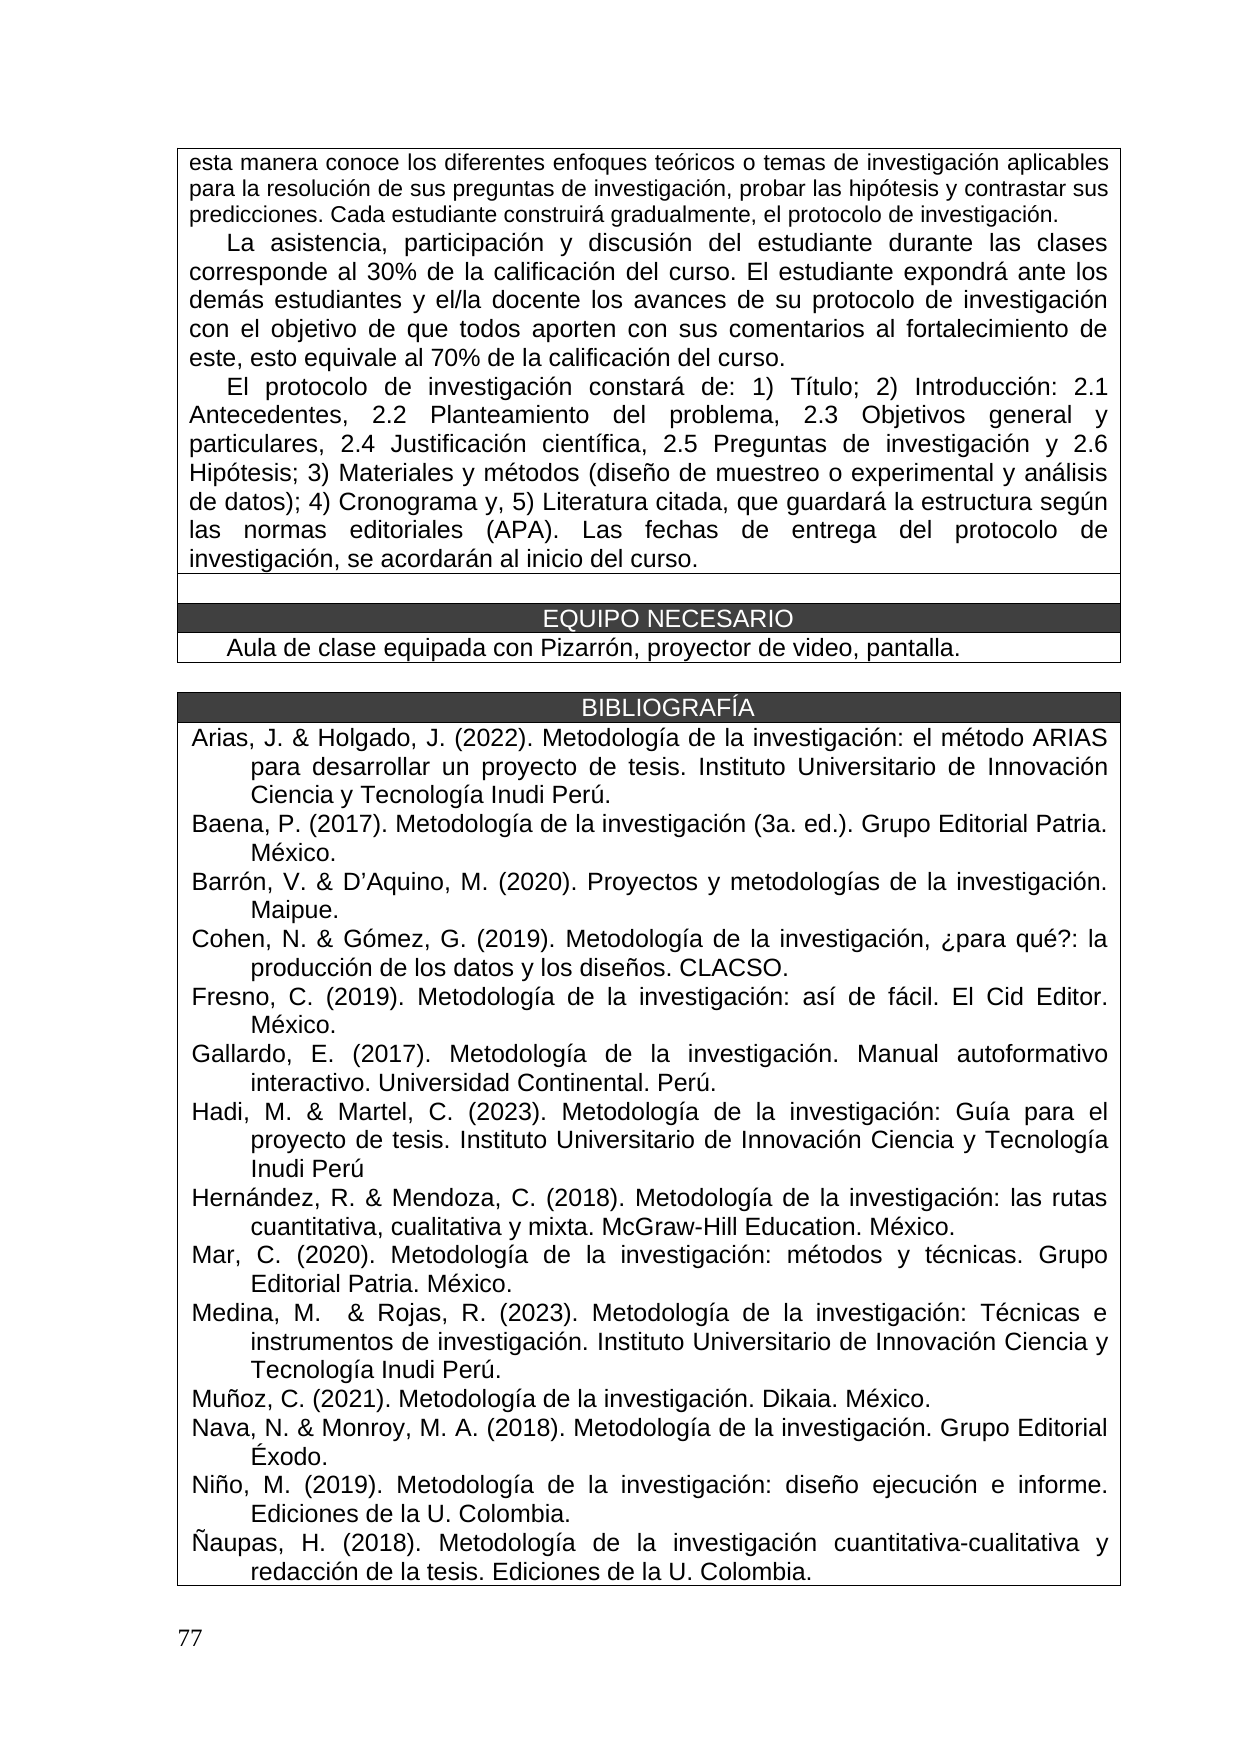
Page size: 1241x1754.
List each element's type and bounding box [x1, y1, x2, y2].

table_header [177, 148, 1137, 1586]
